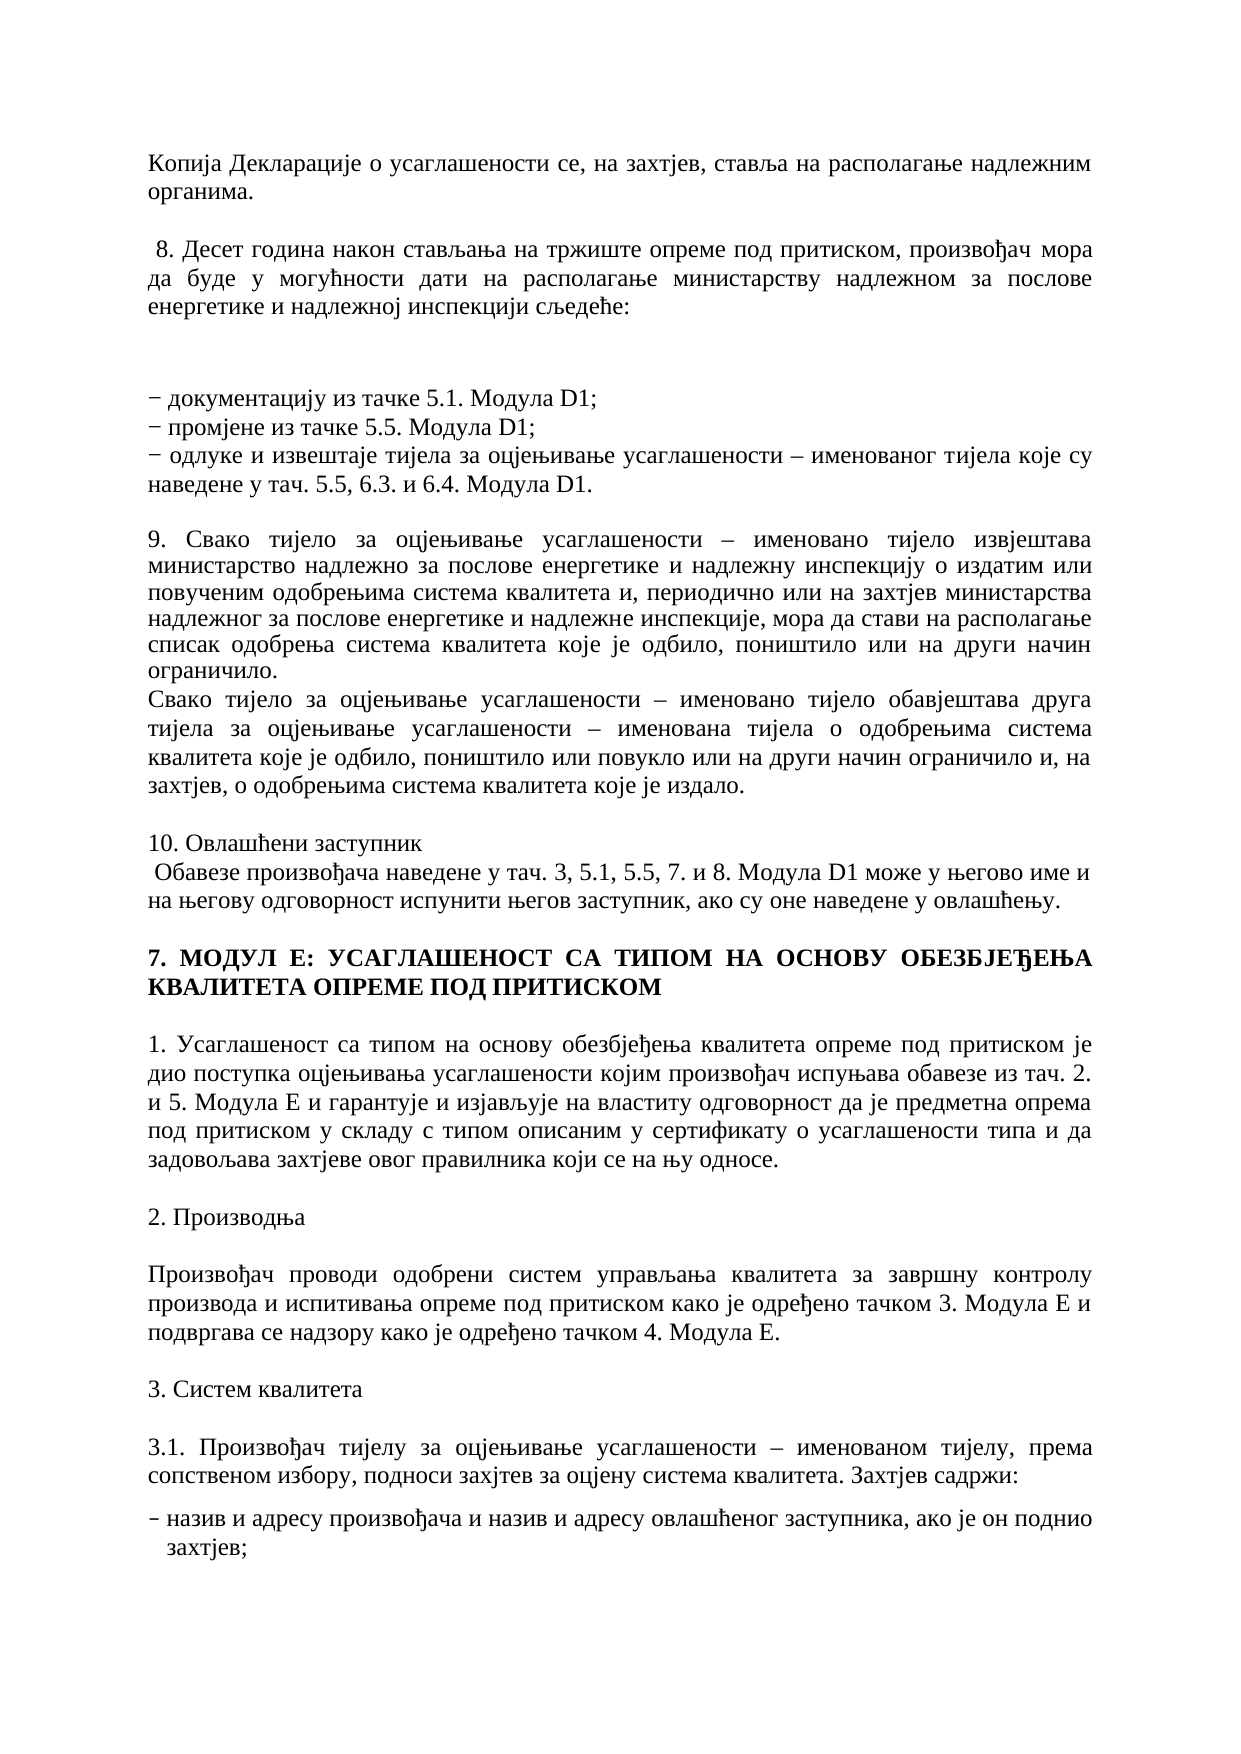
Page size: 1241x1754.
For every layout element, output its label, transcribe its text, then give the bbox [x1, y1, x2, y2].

text 9. Свако тијело за оцјењивање усаглашености – именовано тијело извјештава министарство надлежно за послове енергетике и надлежну инспекцију о издатим или повученим одобрењима система квалитета и, периодично или на захтјев министарства надлежног за послове енергетике и надлежне инспекције, мора да стави на располагање списак одобрења система квалитета које је одбило, поништило или на други начин ограничило. [148, 527, 1093, 684]
text 3. Систем квалитета [148, 1374, 1093, 1403]
text 8. Десет година након стављања на тржиште опреме под притиском, произвођач мора да буде у могућности дати на располагање министарству надлежном за послове енергетике и надлежној инспекцији сљедеће: [148, 234, 1093, 320]
text Копија Декларације о усаглашености се, на захтјев, ставља на располагање надлежним органима. [148, 148, 1093, 205]
text Обавезе произвођача наведене у тач. 3, 5.1, 5.5, 7. и 8. Модула D1 може у његово име и на његову одговорност испунити његов заступник, ако су оне наведене у овлашћењу. [148, 857, 1093, 914]
text 1. Усаглашеност са типом на основу обезбјеђења квалитета опреме под притиском је дио поступка оцјењивања усаглашености којим произвођач испуњава обавезе из тач. 2. и 5. Модула Е и гарантује и изјављује на властиту одговорност да је предметна опрема под притиском у складу с типом описаним у сертификату о усаглашености типа и да задовољава захтјеве овог правилника који се на њу односе. [148, 1029, 1093, 1173]
list назив и адресу произвођача и назив и адресу овлашћеног заступника, ако је он поднио захтјев; [148, 1502, 1093, 1561]
text − документацију из тачке 5.1. Модула D1; [148, 383, 1093, 412]
text − одлуке и извештаје тијела за оцјењивање усаглашености – именованог тијела које су наведене у тач. 5.5, 6.3. и 6.4. Модула D1. [148, 440, 1093, 498]
text 7. МОДУЛ Е: УСАГЛАШЕНОСТ СА ТИПОМ НА ОСНОВУ ОБЕЗБЈЕЂЕЊА КВАЛИТЕТА ОПРЕМЕ ПОД ПРИТИСКОМ [148, 943, 1093, 1000]
text Произвођач проводи одобрени систем управљања квалитета за завршну контролу производа и испитивања опреме под притиском како је одређено тачком 3. Модула Е и подвргава се надзору како је одређено тачком 4. Модула Е. [148, 1259, 1093, 1345]
text − промјене из тачке 5.5. Модула D1; [148, 412, 1093, 440]
text 2. Производња [148, 1202, 1093, 1230]
text 10. Овлашћени заступник [148, 828, 1093, 857]
text 3.1. Произвођач тијелу за оцјењивање усаглашености – именованом тијелу, према сопственом избору, подноси захјтев за оцјену система квалитета. Захтјев садржи: [148, 1432, 1093, 1489]
text Свако тијело за оцјењивање усаглашености – именовано тијело обавјештава друга тијела за оцјењивање усаглашености – именована тијела о одобрењима система квалитета које је одбило, поништило или повукло или на други начин ограничило и, на захтјев, о одобрењима система квалитета које је издало. [148, 684, 1093, 799]
